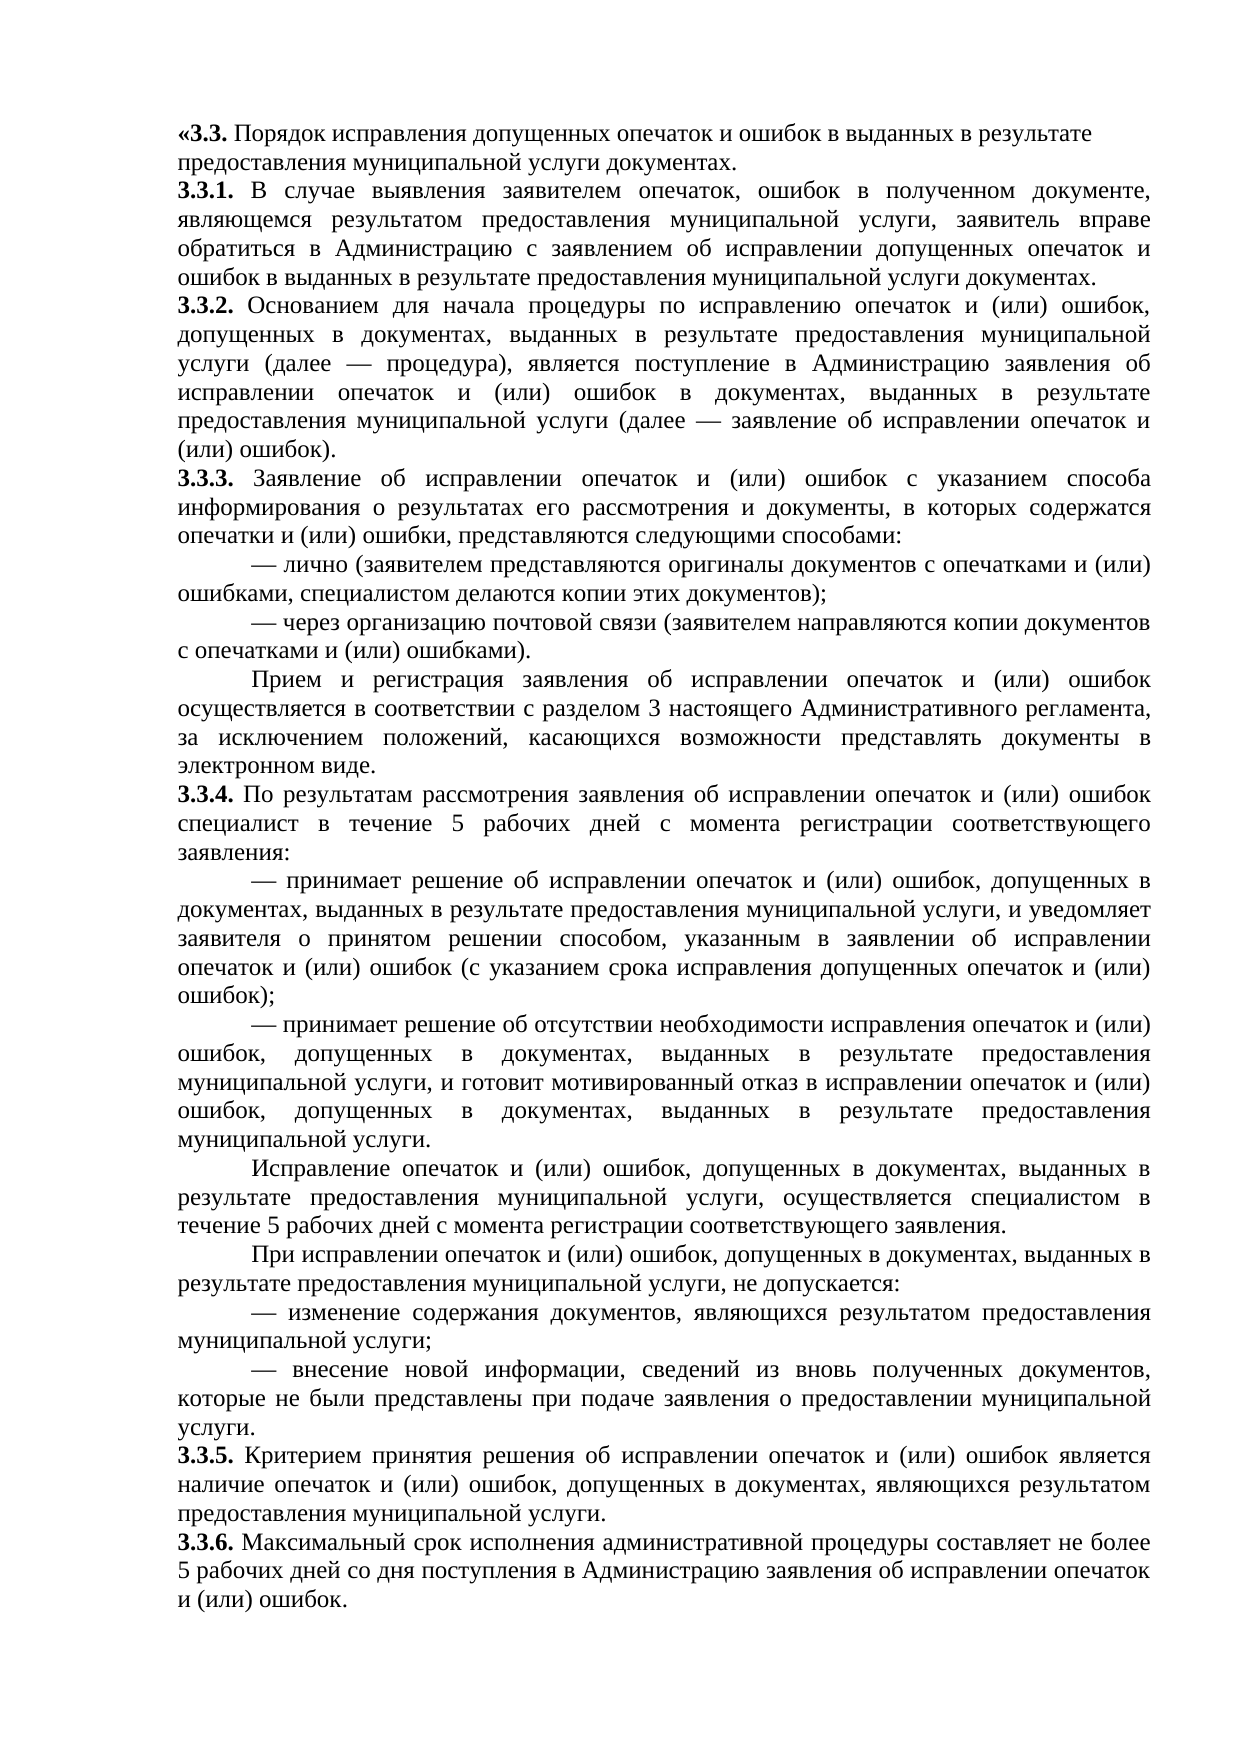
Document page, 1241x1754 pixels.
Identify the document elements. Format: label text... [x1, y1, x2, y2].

text 3.3.6. Максимальный срок исполнения административной процедуры составляет не более 5 рабочих дней со дня поступления в Администрацию заявления об исправлении опечаток и (или) ошибок. [177, 1527, 1152, 1613]
text «3.3. Порядок исправления допущенных опечаток и ошибок в выданных в результате предоставления муниципальной услуги документах. [177, 118, 1152, 176]
text 3.3.4. По результатам рассмотрения заявления об исправлении опечаток и (или) ошибок специалист в течение 5 рабочих дней с момента регистрации соответствующего заявления: [177, 779, 1152, 866]
text — лично (заявителем представляются оригиналы документов с опечатками и (или) ошибками, специалистом делаются копии этих документов); [177, 549, 1152, 607]
text При исправлении опечаток и (или) ошибок, допущенных в документах, выданных в результате предоставления муниципальной услуги, не допускается: [177, 1239, 1152, 1297]
text — изменение содержания документов, являющихся результатом предоставления муниципальной услуги; [177, 1297, 1152, 1354]
text 3.3.3. Заявление об исправлении опечаток и (или) ошибок с указанием способа информирования о результатах его рассмотрения и документы, в которых содержатся опечатки и (или) ошибки, представляются следующими способами: [177, 463, 1152, 549]
text Исправление опечаток и (или) ошибок, допущенных в документах, выданных в результате предоставления муниципальной услуги, осуществляется специалистом в течение 5 рабочих дней с момента регистрации соответствующего заявления. [177, 1153, 1152, 1239]
text Прием и регистрация заявления об исправлении опечаток и (или) ошибок осуществляется в соответствии с разделом 3 настоящего Административного регламента, за исключением положений, касающихся возможности представлять документы в электронном виде. [177, 664, 1152, 779]
text — принимает решение об исправлении опечаток и (или) ошибок, допущенных в документах, выданных в результате предоставления муниципальной услуги, и уведомляет заявителя о принятом решении способом, указанным в заявлении об исправлении опечаток и (или) ошибок (с указанием срока исправления допущенных опечаток и (или) ошибок); [177, 866, 1152, 1009]
text 3.3.5. Критерием принятия решения об исправлении опечаток и (или) ошибок является наличие опечаток и (или) ошибок, допущенных в документах, являющихся результатом предоставления муниципальной услуги. [177, 1441, 1152, 1527]
text — через организацию почтовой связи (заявителем направляются копии документов с опечатками и (или) ошибками). [177, 607, 1152, 664]
text 3.3.1. В случае выявления заявителем опечаток, ошибок в полученном документе, являющемся результатом предоставления муниципальной услуги, заявитель вправе обратиться в Администрацию с заявлением об исправлении допущенных опечаток и ошибок в выданных в результате предоставления муниципальной услуги документах. [177, 176, 1152, 291]
text — внесение новой информации, сведений из вновь полученных документов, которые не были представлены при подаче заявления о предоставлении муниципальной услуги. [177, 1354, 1152, 1441]
text — принимает решение об отсутствии необходимости исправления опечаток и (или) ошибок, допущенных в документах, выданных в результате предоставления муниципальной услуги, и готовит мотивированный отказ в исправлении опечаток и (или) ошибок, допущенных в документах, выданных в результате предоставления муниципальной услуги. [177, 1009, 1152, 1153]
text 3.3.2. Основанием для начала процедуры по исправлению опечаток и (или) ошибок, допущенных в документах, выданных в результате предоставления муниципальной услуги (далее — процедура), является поступление в Администрацию заявления об исправлении опечаток и (или) ошибок в документах, выданных в результате предоставления муниципальной услуги (далее — заявление об исправлении опечаток и (или) ошибок). [177, 291, 1152, 463]
